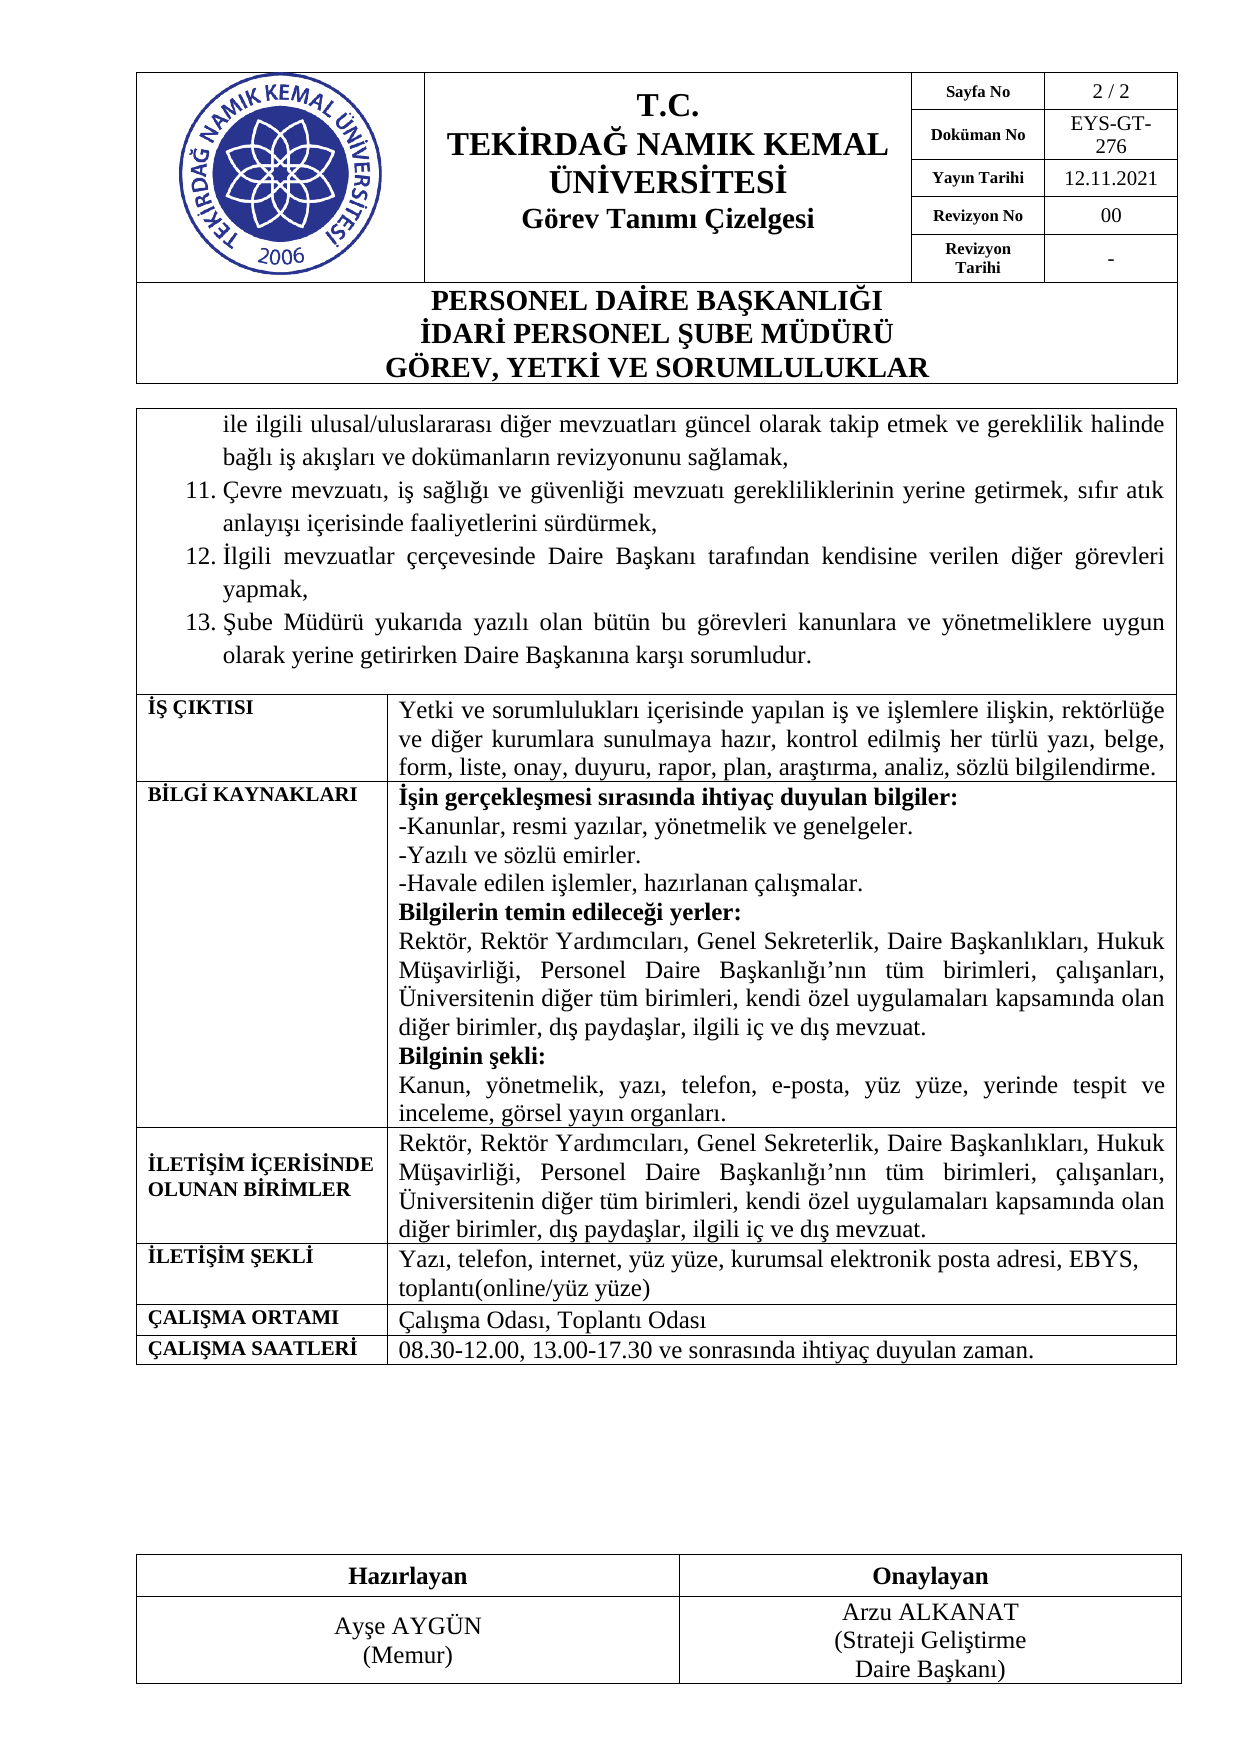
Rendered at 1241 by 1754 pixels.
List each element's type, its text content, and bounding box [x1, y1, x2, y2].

table_cell ÇALIŞMA SAATLERİ [137, 1336, 387, 1364]
table_cell İLETİŞİM İÇERİSİNDE OLUNAN BİRİMLER [137, 1128, 387, 1243]
table_cell Yazı, telefon, internet, yüz yüze, kurumsal elektronik posta adresi, EBYS, toplantı(online/yüz yüze) [388, 1244, 1176, 1304]
table_cell Rektör, Rektör Yardımcıları, Genel Sekreterlik, Daire Başkanlıkları, Hukuk Müşavirliği, Personel Daire Başkanlığı’nın tüm birimleri, çalışanları, Üniversitenin diğer tüm birimleri, kendi özel uygulamaları kapsamında olan diğer birimler, dış paydaşlar, ilgili iç ve dış mevzuat. [388, 1128, 1176, 1243]
table_cell İşin gerçekleşmesi sırasında ihtiyaç duyulan bilgiler: -Kanunlar, resmi yazılar, yönetmelik ve genelgeler. -Yazılı ve sözlü emirler. -Havale edilen işlemler, hazırlanan çalışmalar. Bilgilerin temin edileceği yerler: Rektör, Rektör Yardımcıları, Genel Sekreterlik, Daire Başkanlıkları, Hukuk Müşavirliği, Personel Daire Başkanlığı’nın tüm birimleri, çalışanları, Üniversitenin diğer tüm birimleri, kendi özel uygulamaları kapsamında olan diğer birimler, dış paydaşlar, ilgili iç ve dış mevzuat. Bilginin şekli: Kanun, yönetmelik, yazı, telefon, e-posta, yüz yüze, yerinde tespit ve inceleme, görsel yayın organları. [388, 782, 1176, 1127]
table_cell ÇALIŞMA ORTAMI [137, 1305, 387, 1334]
table_cell 08.30-12.00, 13.00-17.30 ve sonrasında ihtiyaç duyulan zaman. [388, 1336, 1176, 1364]
table_cell İŞ ÇIKTISI [137, 695, 387, 781]
table_cell Yetki ve sorumlulukları içerisinde yapılan iş ve işlemlere ilişkin, rektörlüğe ve diğer kurumlara sunulmaya hazır, kontrol edilmiş her türlü yazı, belge, form, liste, onay, duyuru, rapor, plan, araştırma, analiz, sözlü bilgilendirme. [388, 695, 1176, 781]
table_cell BİLGİ KAYNAKLARI [137, 782, 387, 1127]
picture [178, 72, 382, 275]
table_cell İLETİŞİM ŞEKLİ [137, 1244, 387, 1304]
table_cell Çalışma Odası, Toplantı Odası [388, 1305, 1176, 1334]
